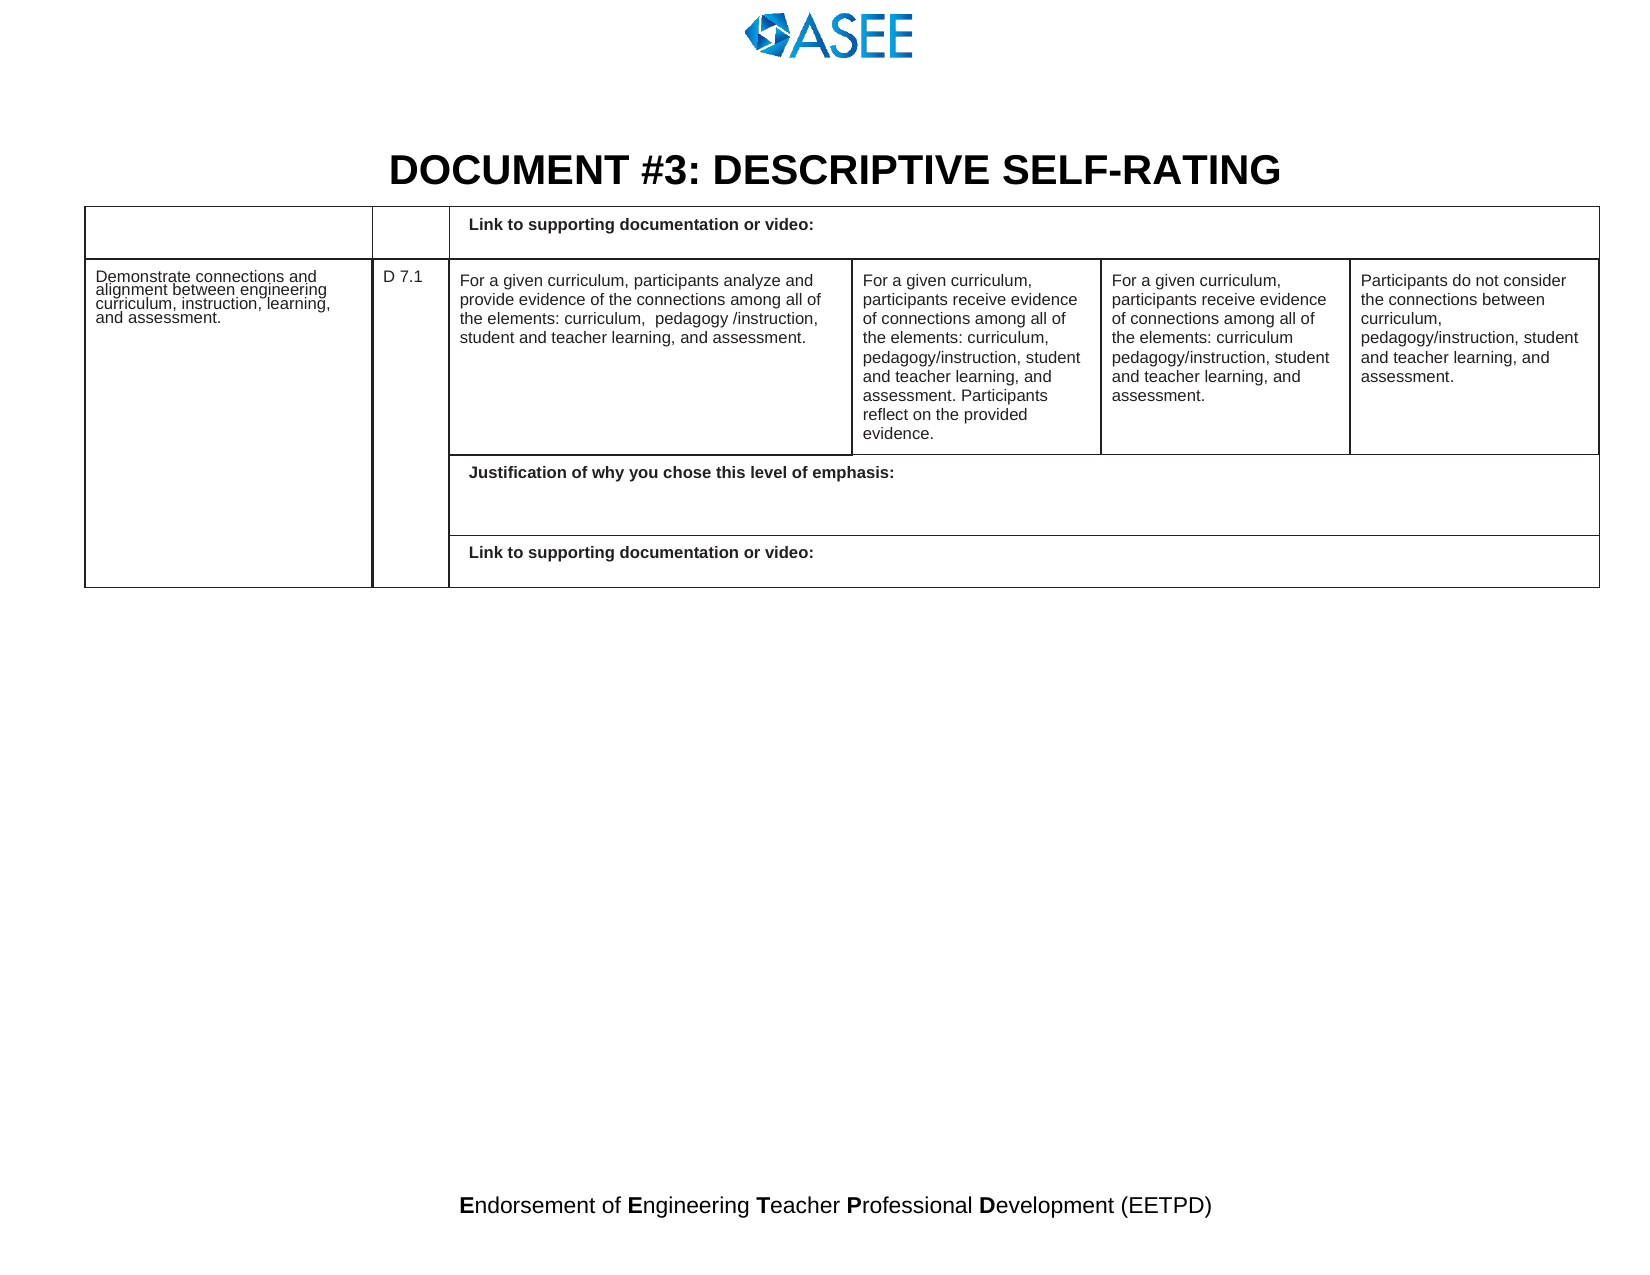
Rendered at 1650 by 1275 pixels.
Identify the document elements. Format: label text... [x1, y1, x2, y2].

table_cell For a given curriculum, participants analyze and provide evidence of the connections among all of the elements: curriculum, pedagogy /instruction, student and teacher learning, and assessment. [450, 260, 851, 454]
table_cell Participants do not consider the connections between curriculum, pedagogy/instruction, student and teacher learning, and assessment. [1351, 260, 1598, 454]
table_cell For a given curriculum, participants receive evidence of connections among all of the elements: curriculum, pedagogy/instruction, student and teacher learning, and assessment. Participants reflect on the provided evidence. [853, 260, 1100, 454]
table_cell Link to supporting documentation or video: [450, 536, 1599, 587]
table_cell Demonstrate connections and alignment between engineering curriculum, instruction, learning, and assessment. [86, 260, 371, 587]
table_cell For a given curriculum, participants receive evidence of connections among all of the elements: curriculum pedagogy/instruction, student and teacher learning, and assessment. [1102, 260, 1349, 454]
table_cell Link to supporting documentation or video: [450, 207, 1599, 258]
picture [745, 12, 913, 58]
table_cell Justification of why you chose this level of emphasis: [450, 455, 1599, 535]
table_cell D 7.1 [374, 260, 448, 587]
